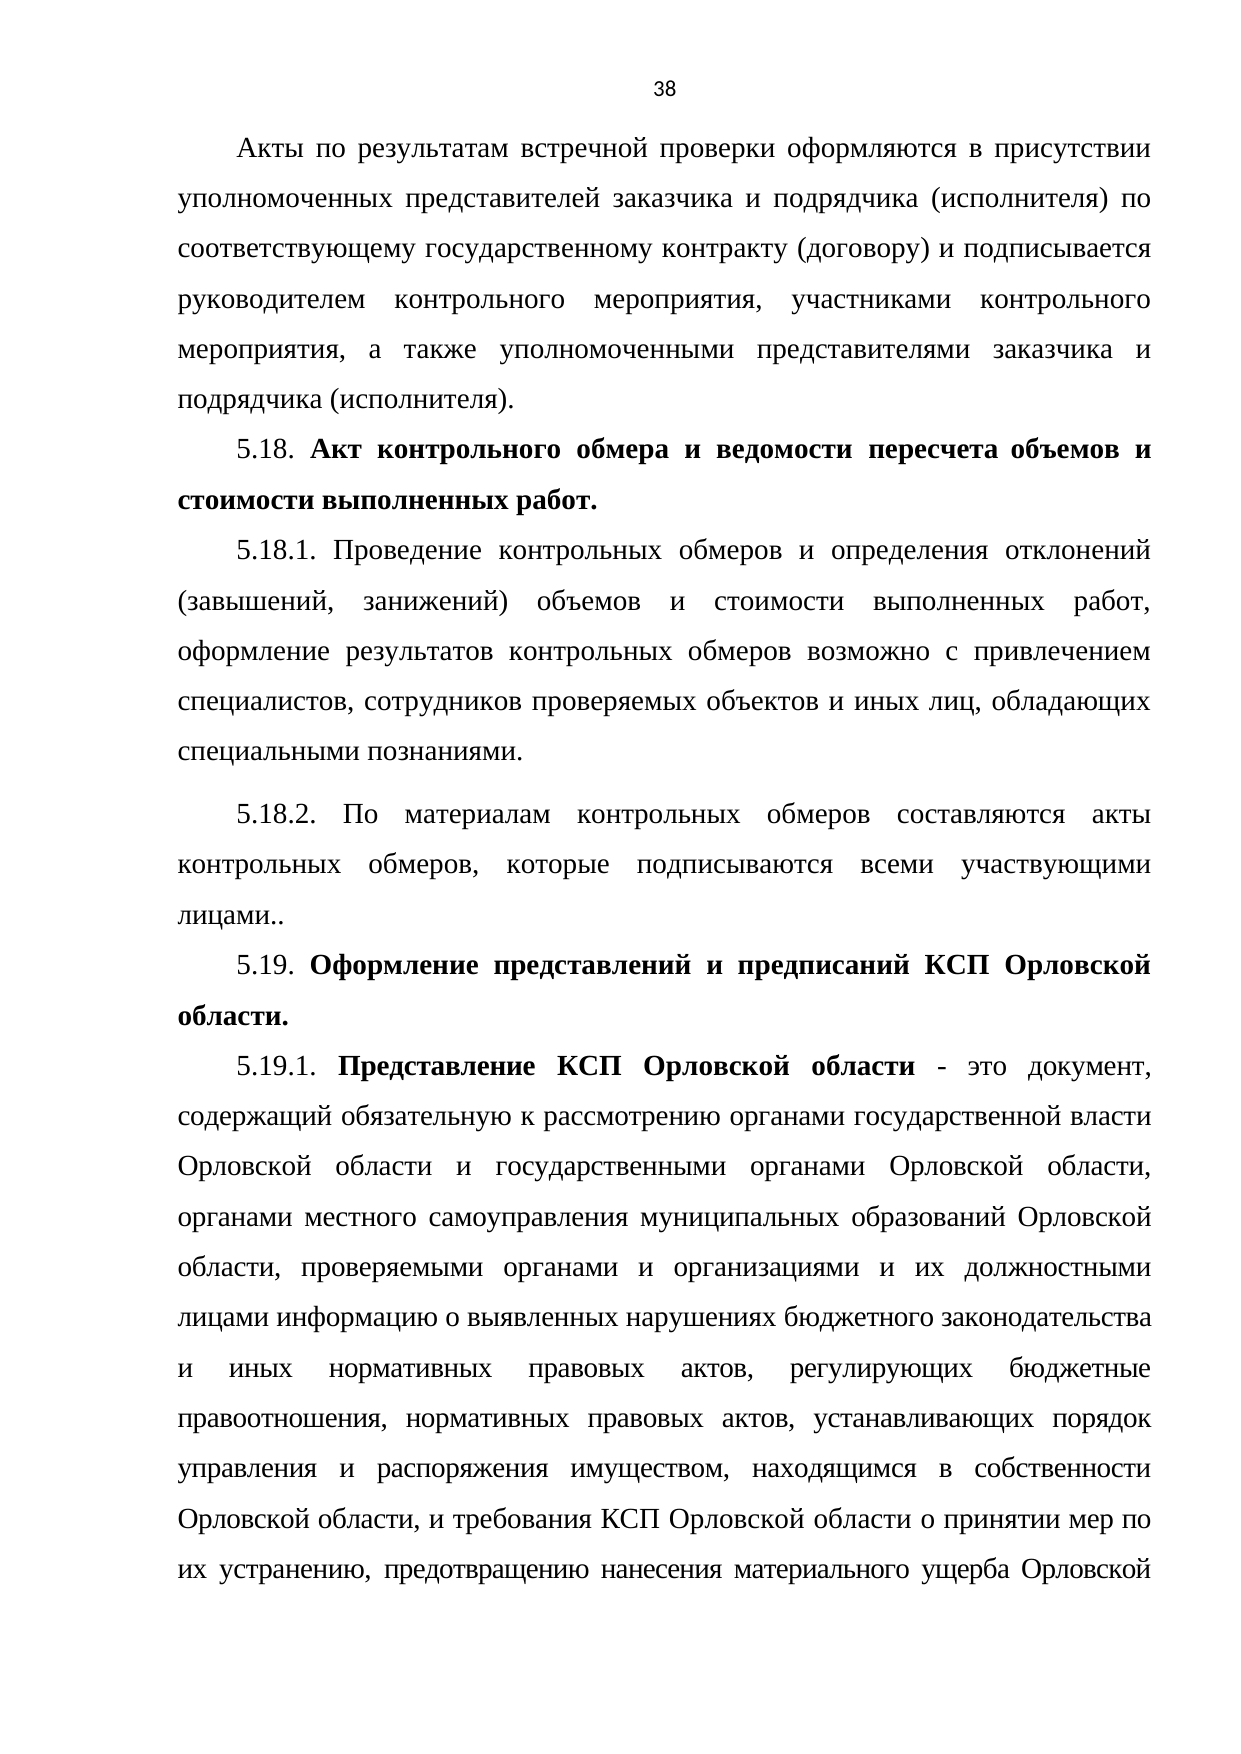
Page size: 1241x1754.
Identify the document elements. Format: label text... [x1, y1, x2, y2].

text 5.19. Оформление представлений и предписаний КСП Орловской области. [177, 947, 1152, 1031]
text 5.18.2. По материалам контрольных обмеров составляются акты контрольных обмеров, которые подписываются всеми участвующими лицами.. [177, 796, 1152, 931]
text 5.18. Акт контрольного обмера и ведомости пересчета объемов и стоимости выполненных работ. [177, 432, 1152, 516]
text 5.18.1. Проведение контрольных обмеров и определения отклонений (завышений, занижений) объемов и стоимости выполненных работ, оформление результатов контрольных обмеров возможно с привлечением специалистов, сотрудников проверяемых объектов и иных лиц, обладающих специальными познаниями. [177, 532, 1152, 767]
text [177, 1048, 1152, 1584]
text Акты по результатам встречной проверки оформляются в присутствии уполномоченных представителей заказчика и подрядчика (исполнителя) по соответствующему государственному контракту (договору) и подписывается руководителем контрольного мероприятия, участниками контрольного мероприятия, а также уполномоченными представителями заказчика и подрядчика (исполнителя). [177, 130, 1152, 415]
